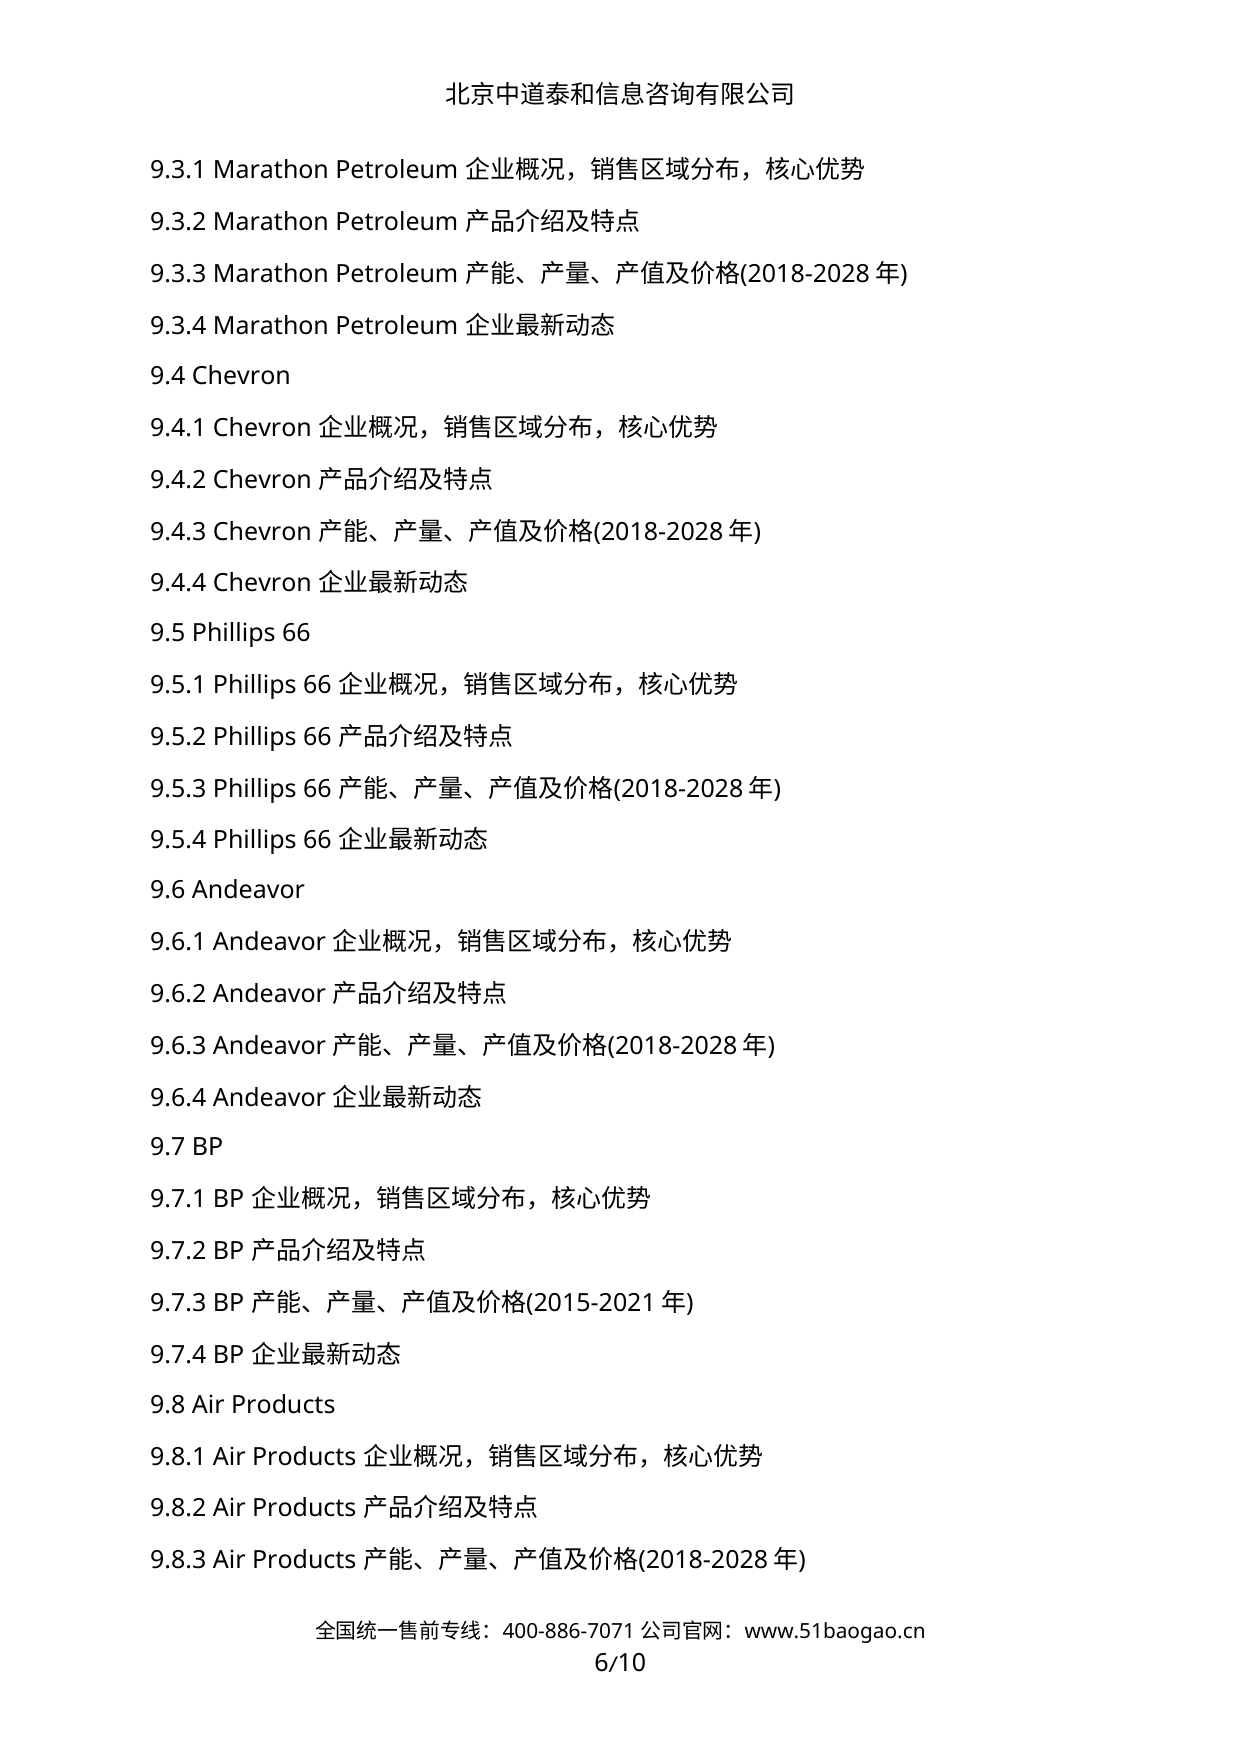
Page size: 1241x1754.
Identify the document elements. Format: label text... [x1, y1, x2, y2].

text 9.4.3 Chevron 产能、产量、产值及价格(2018-2028年) [150, 511, 1090, 547]
text 9.6.1 Andeavor 企业概况，销售区域分布，核心优势 [150, 922, 1090, 958]
text 9.6 Andeavor [150, 872, 1090, 906]
text 9.7.4 BP 企业最新动态 [150, 1334, 1090, 1371]
text 9.7 BP [150, 1129, 1090, 1163]
text 9.7.1 BP 企业概况，销售区域分布，核心优势 [150, 1179, 1090, 1215]
text 9.8.2 Air Products 产品介绍及特点 [150, 1488, 1090, 1524]
text 9.5.2 Phillips 66 产品介绍及特点 [150, 716, 1090, 752]
text 9.4 Chevron [150, 357, 1090, 392]
text 9.8.1 Air Products 企业概况，销售区域分布，核心优势 [150, 1436, 1090, 1472]
text 9.3.3 Marathon Petroleum 产能、产量、产值及价格(2018-2028年) [150, 254, 1090, 290]
text 9.7.3 BP 产能、产量、产值及价格(2015-2021年) [150, 1282, 1090, 1319]
text 9.8 Air Products [150, 1386, 1090, 1420]
text 9.5 Phillips 66 [150, 615, 1090, 649]
text 9.6.2 Andeavor 产品介绍及特点 [150, 973, 1090, 1010]
text 9.5.3 Phillips 66 产能、产量、产值及价格(2018-2028年) [150, 768, 1090, 804]
text 9.7.2 BP 产品介绍及特点 [150, 1231, 1090, 1267]
text 9.3.4 Marathon Petroleum 企业最新动态 [150, 306, 1090, 342]
text 9.3.2 Marathon Petroleum 产品介绍及特点 [150, 202, 1090, 238]
text 9.6.4 Andeavor 企业最新动态 [150, 1077, 1090, 1113]
text 9.4.1 Chevron 企业概况，销售区域分布，核心优势 [150, 407, 1090, 443]
text 9.4.2 Chevron 产品介绍及特点 [150, 459, 1090, 495]
text 9.5.4 Phillips 66 企业最新动态 [150, 820, 1090, 856]
text 9.6.3 Andeavor 产能、产量、产值及价格(2018-2028年) [150, 1025, 1090, 1062]
text 9.8.3 Air Products 产能、产量、产值及价格(2018-2028年) [150, 1540, 1090, 1576]
text 9.4.4 Chevron 企业最新动态 [150, 563, 1090, 599]
text 9.3.1 Marathon Petroleum 企业概况，销售区域分布，核心优势 [150, 150, 1090, 186]
text 9.5.1 Phillips 66 企业概况，销售区域分布，核心优势 [150, 664, 1090, 701]
